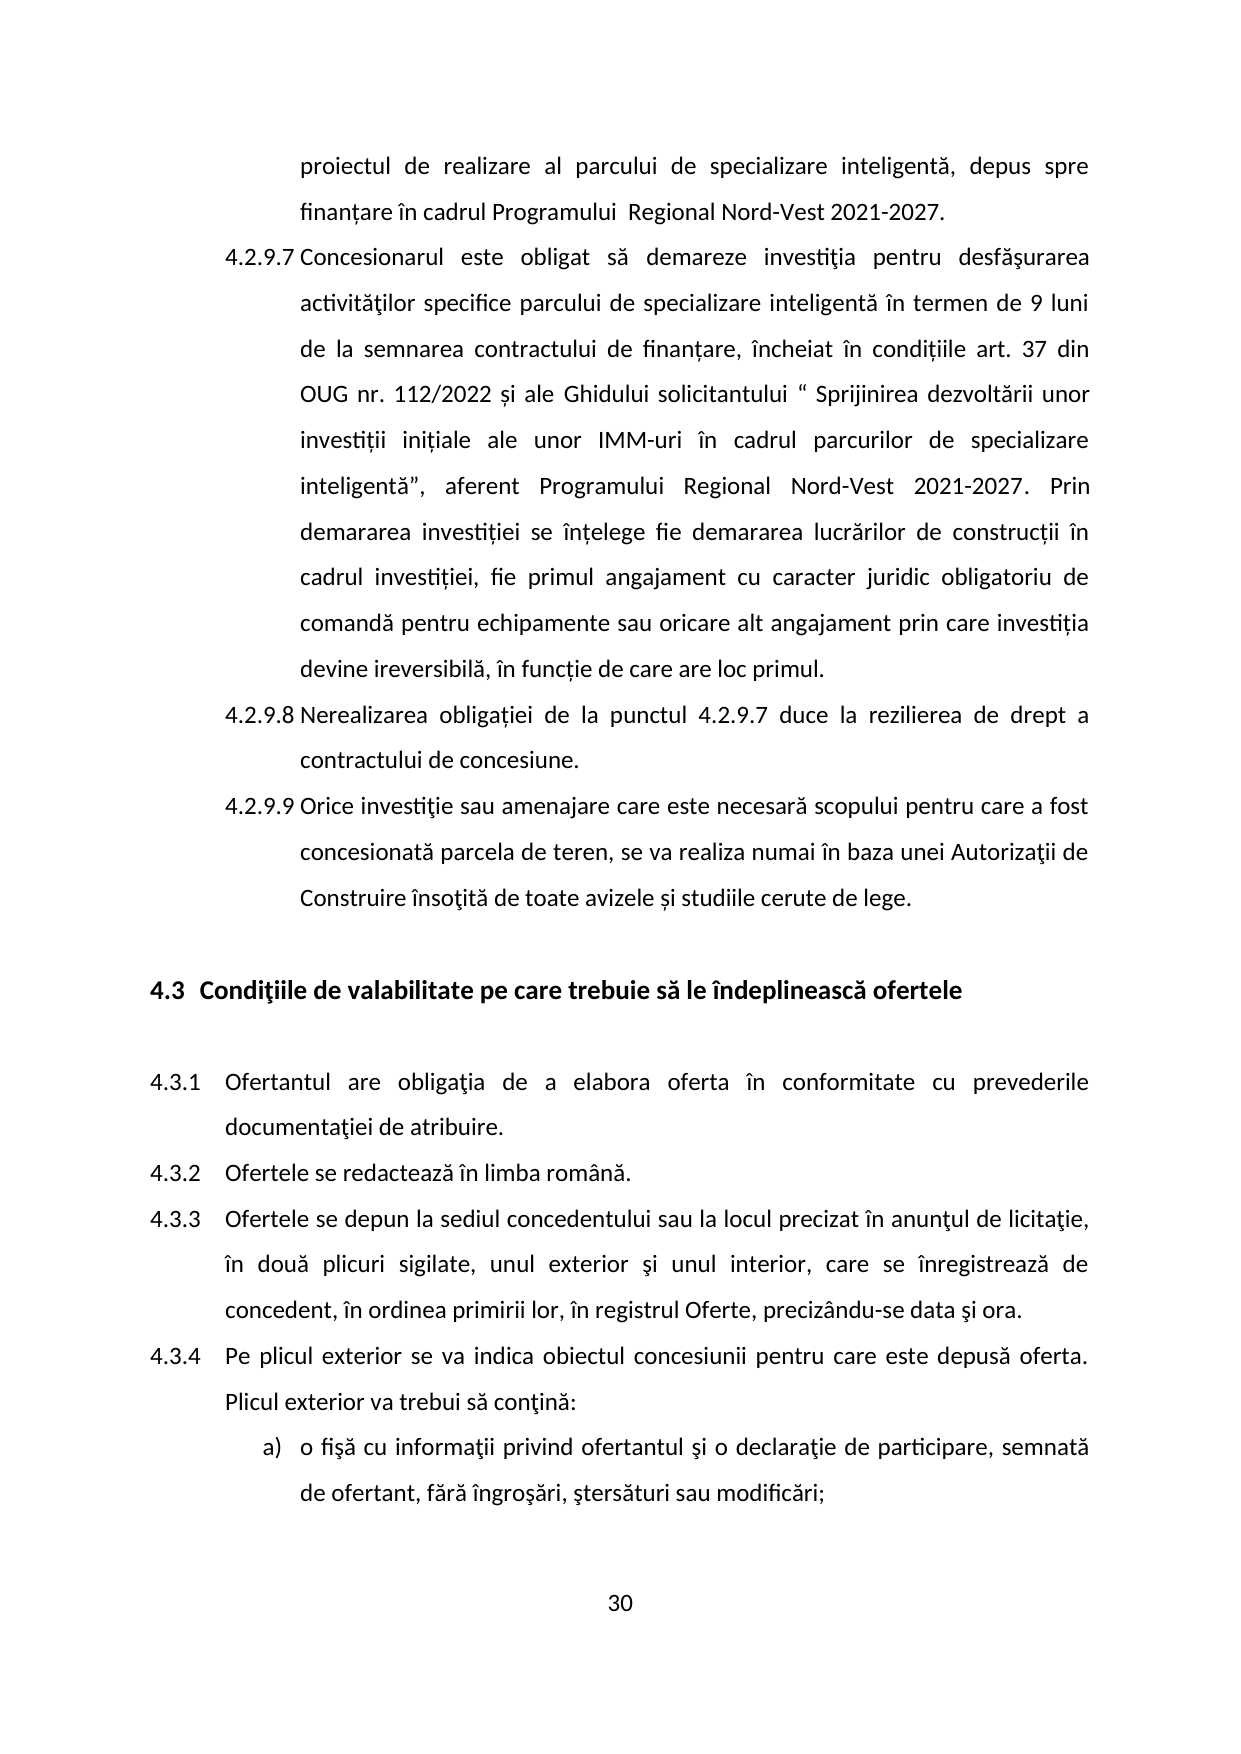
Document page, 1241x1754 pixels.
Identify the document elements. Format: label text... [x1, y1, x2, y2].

list Ofertantul are obligaţia de a elabora oferta în conformitate cu prevederile documentaţiei de atribuire. [150, 1066, 1090, 1142]
list Concesionarul este obligat să demareze investiţia pentru desfăşurarea activităţilor specifice parcului de specializare inteligentă în termen de 9 luni de la semnarea contractului de finanțare, încheiat în condițiile art. 37 din OUG nr. 112/2022 și ale Ghidului solicitantului “ Sprijinirea dezvoltării unor investiții inițiale ale unor IMM-uri în cadrul parcurilor de specializare inteligentă”, aferent Programului Regional Nord-Vest 2021-2027. Prin demararea investiției se înțelege fie demararea lucrărilor de construcții în cadrul investiției, fie primul angajament cu caracter juridic obligatoriu de comandă pentru echipamente sau oricare alt angajament prin care investiția devine ireversibilă, în funcție de care are loc primul. [225, 241, 1090, 683]
list o fişă cu informaţii privind ofertantul şi o declaraţie de participare, semnată de ofertant, fără îngroşări, ştersături sau modificări; [262, 1432, 1090, 1508]
list Orice investiţie sau amenajare care este necesară scopului pentru care a fost concesionată parcela de teren, se va realiza numai în baza unei Autorizaţii de Construire însoţită de toate avizele și studiile cerute de lege. [225, 790, 1090, 912]
list Pe plicul exterior se va indica obiectul concesiunii pentru care este depusă oferta. Plicul exterior va trebui să conţină: [150, 1340, 1090, 1416]
list Ofertele se depun la sediul concedentului sau la locul precizat în anunţul de licitaţie, în două plicuri sigilate, unul exterior şi unul interior, care se înregistrează de concedent, în ordinea primirii lor, în registrul Oferte, precizându-se data şi ora. [150, 1203, 1090, 1325]
list Nerealizarea obligației de la punctul 4.2.9.7 duce la rezilierea de drept a contractului de concesiune. [225, 699, 1090, 775]
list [225, 150, 1090, 226]
list Ofertele se redactează în limba română. [150, 1157, 1090, 1188]
list Condiţiile de valabilitate pe care trebuie să le îndeplinească ofertele [150, 973, 1090, 1006]
